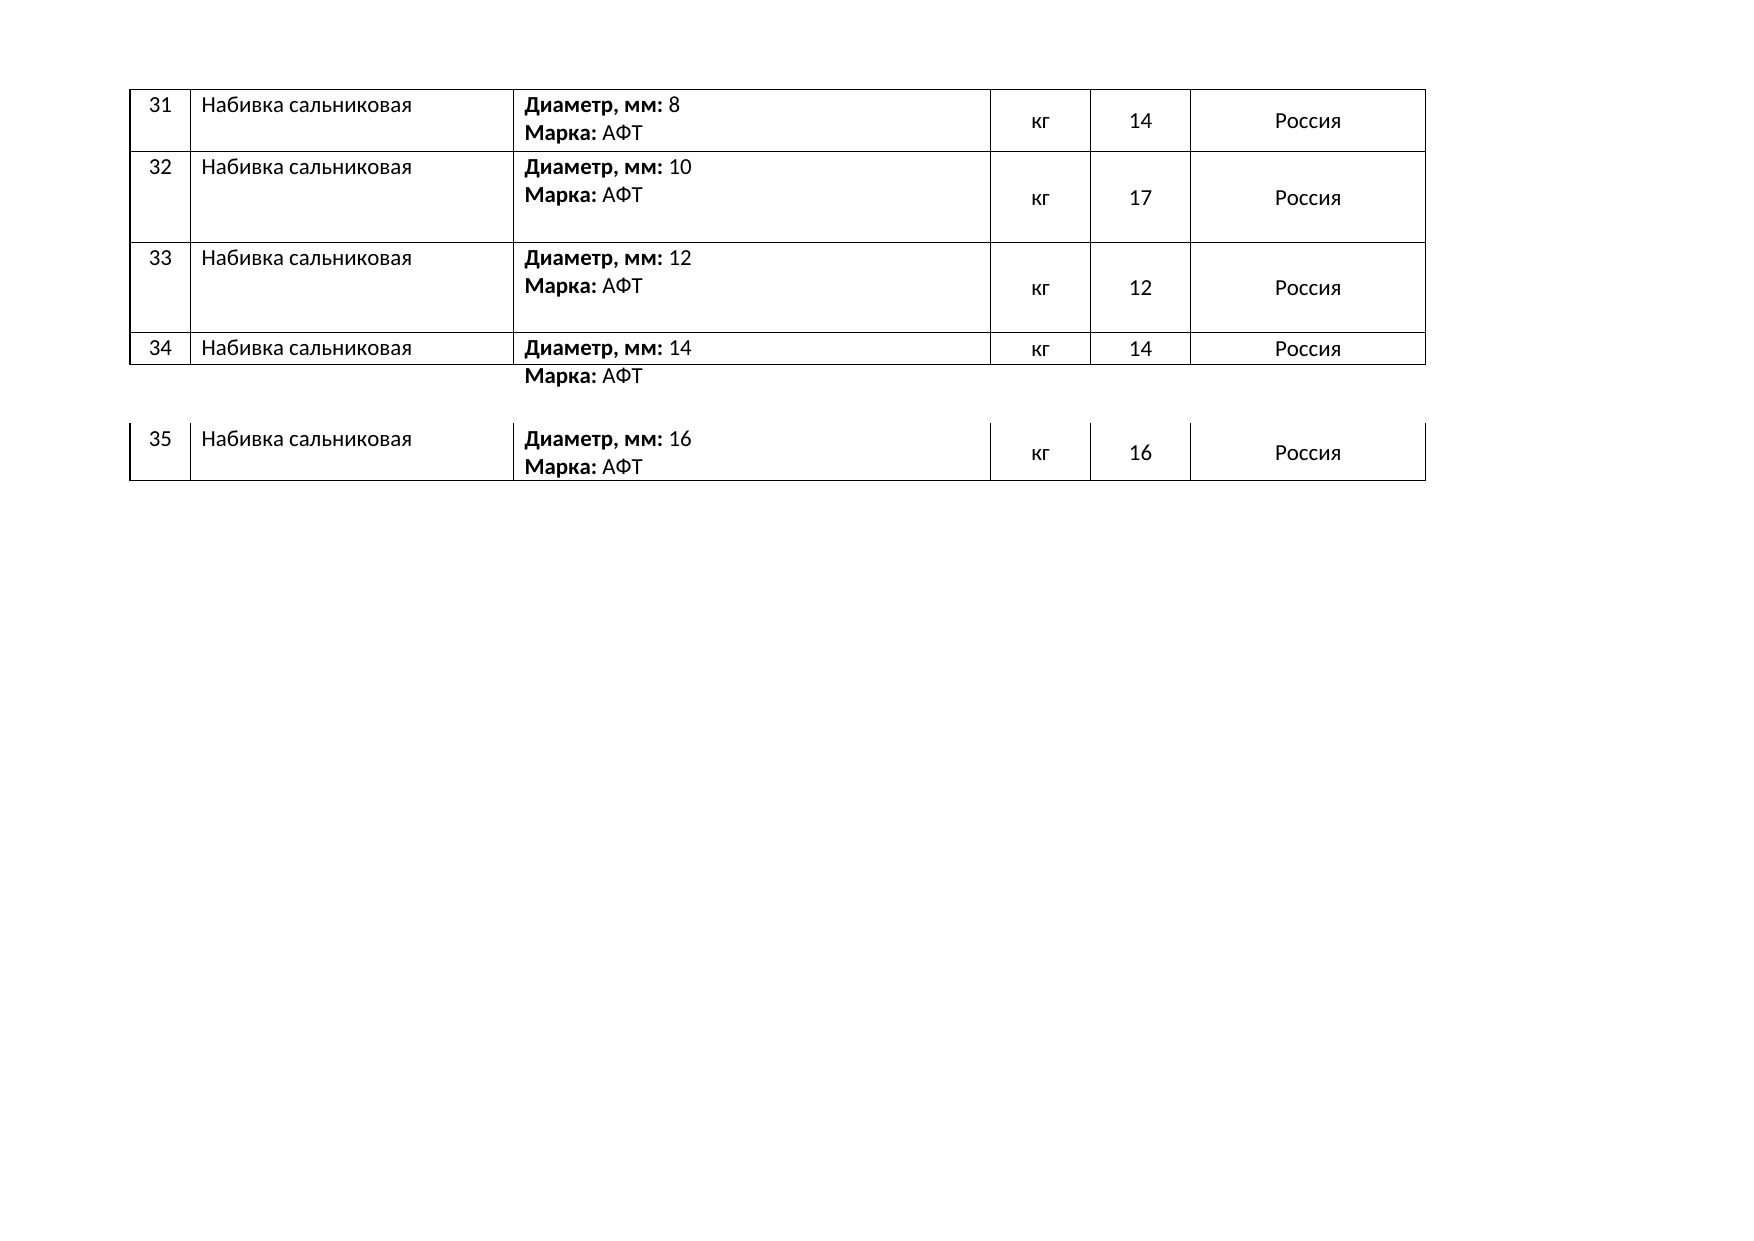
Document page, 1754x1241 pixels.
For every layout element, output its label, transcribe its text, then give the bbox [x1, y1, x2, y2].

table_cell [514, 90, 990, 151]
table_cell кг [991, 423, 1090, 480]
table_cell 35 [131, 423, 190, 480]
table_cell 16 [1091, 423, 1190, 480]
table_cell Россия [1191, 333, 1425, 363]
table_cell Набивка сальниковая [191, 90, 513, 151]
table_cell Набивка сальниковая [191, 152, 513, 242]
table_cell Набивка сальниковая [191, 333, 513, 363]
table_cell Россия [1191, 423, 1425, 480]
table_cell Диаметр, мм: 12 Марка: АФТ [514, 243, 990, 332]
table_cell кг [991, 333, 1090, 363]
table_cell 34 [131, 333, 190, 363]
table_cell кг [991, 90, 1090, 151]
table_cell Диаметр, мм: 10 Марка: АФТ [514, 152, 990, 242]
table_cell кг [991, 243, 1090, 332]
table_cell 14 [1091, 90, 1190, 151]
table_cell Диаметр, мм: 14 Марка: АФТ [514, 333, 990, 363]
table_cell Россия [1191, 243, 1425, 332]
table_cell Набивка сальниковая [191, 423, 513, 480]
table_cell 33 [131, 243, 190, 332]
table_cell 14 [1091, 333, 1190, 363]
table_cell 31 [131, 90, 190, 151]
table_cell 17 [1091, 152, 1190, 242]
table_cell 12 [1091, 243, 1190, 332]
table_cell Россия [1191, 90, 1425, 151]
table_cell 32 [131, 152, 190, 242]
table_cell кг [991, 152, 1090, 242]
table_cell Набивка сальниковая [191, 243, 513, 332]
table_cell Россия [1191, 152, 1425, 242]
table_cell Диаметр, мм: 16 Марка: АФТ [514, 423, 990, 480]
